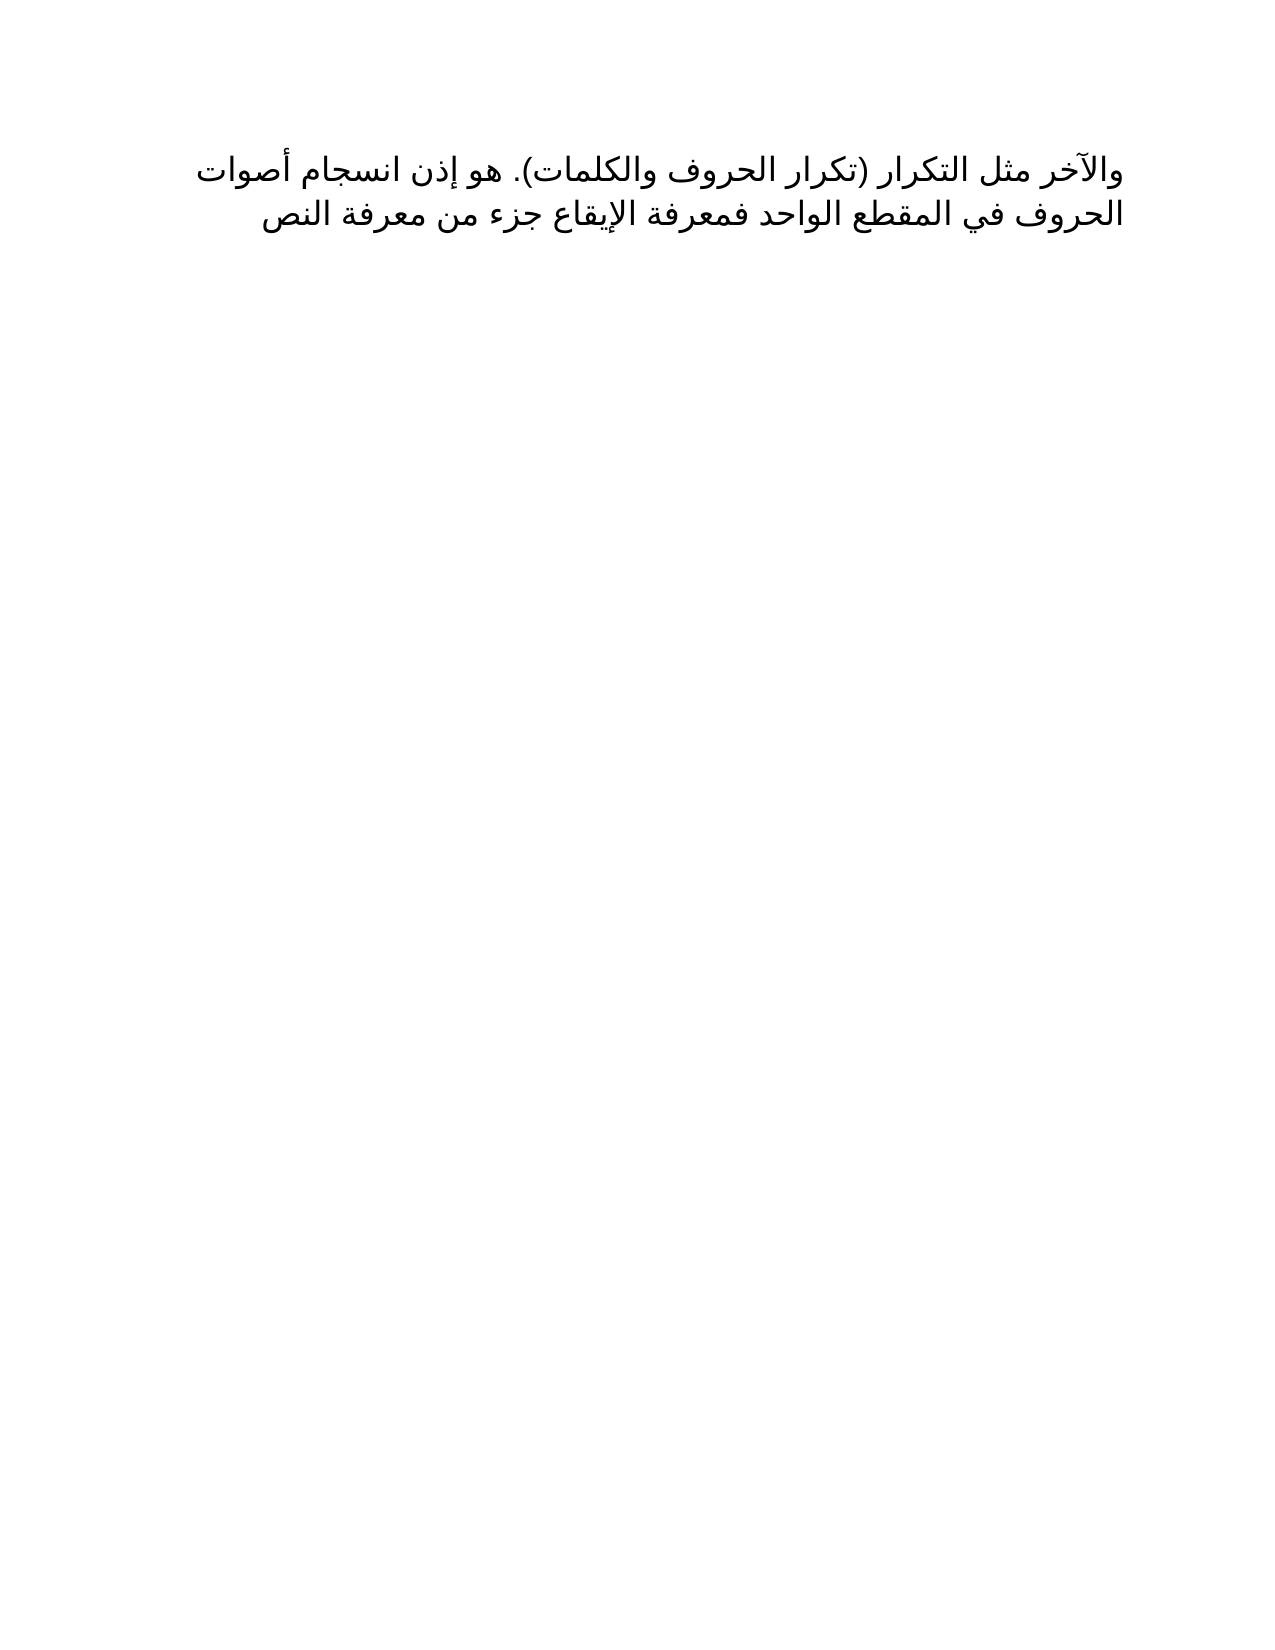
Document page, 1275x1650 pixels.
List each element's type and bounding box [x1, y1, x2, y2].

text [150, 150, 1125, 233]
